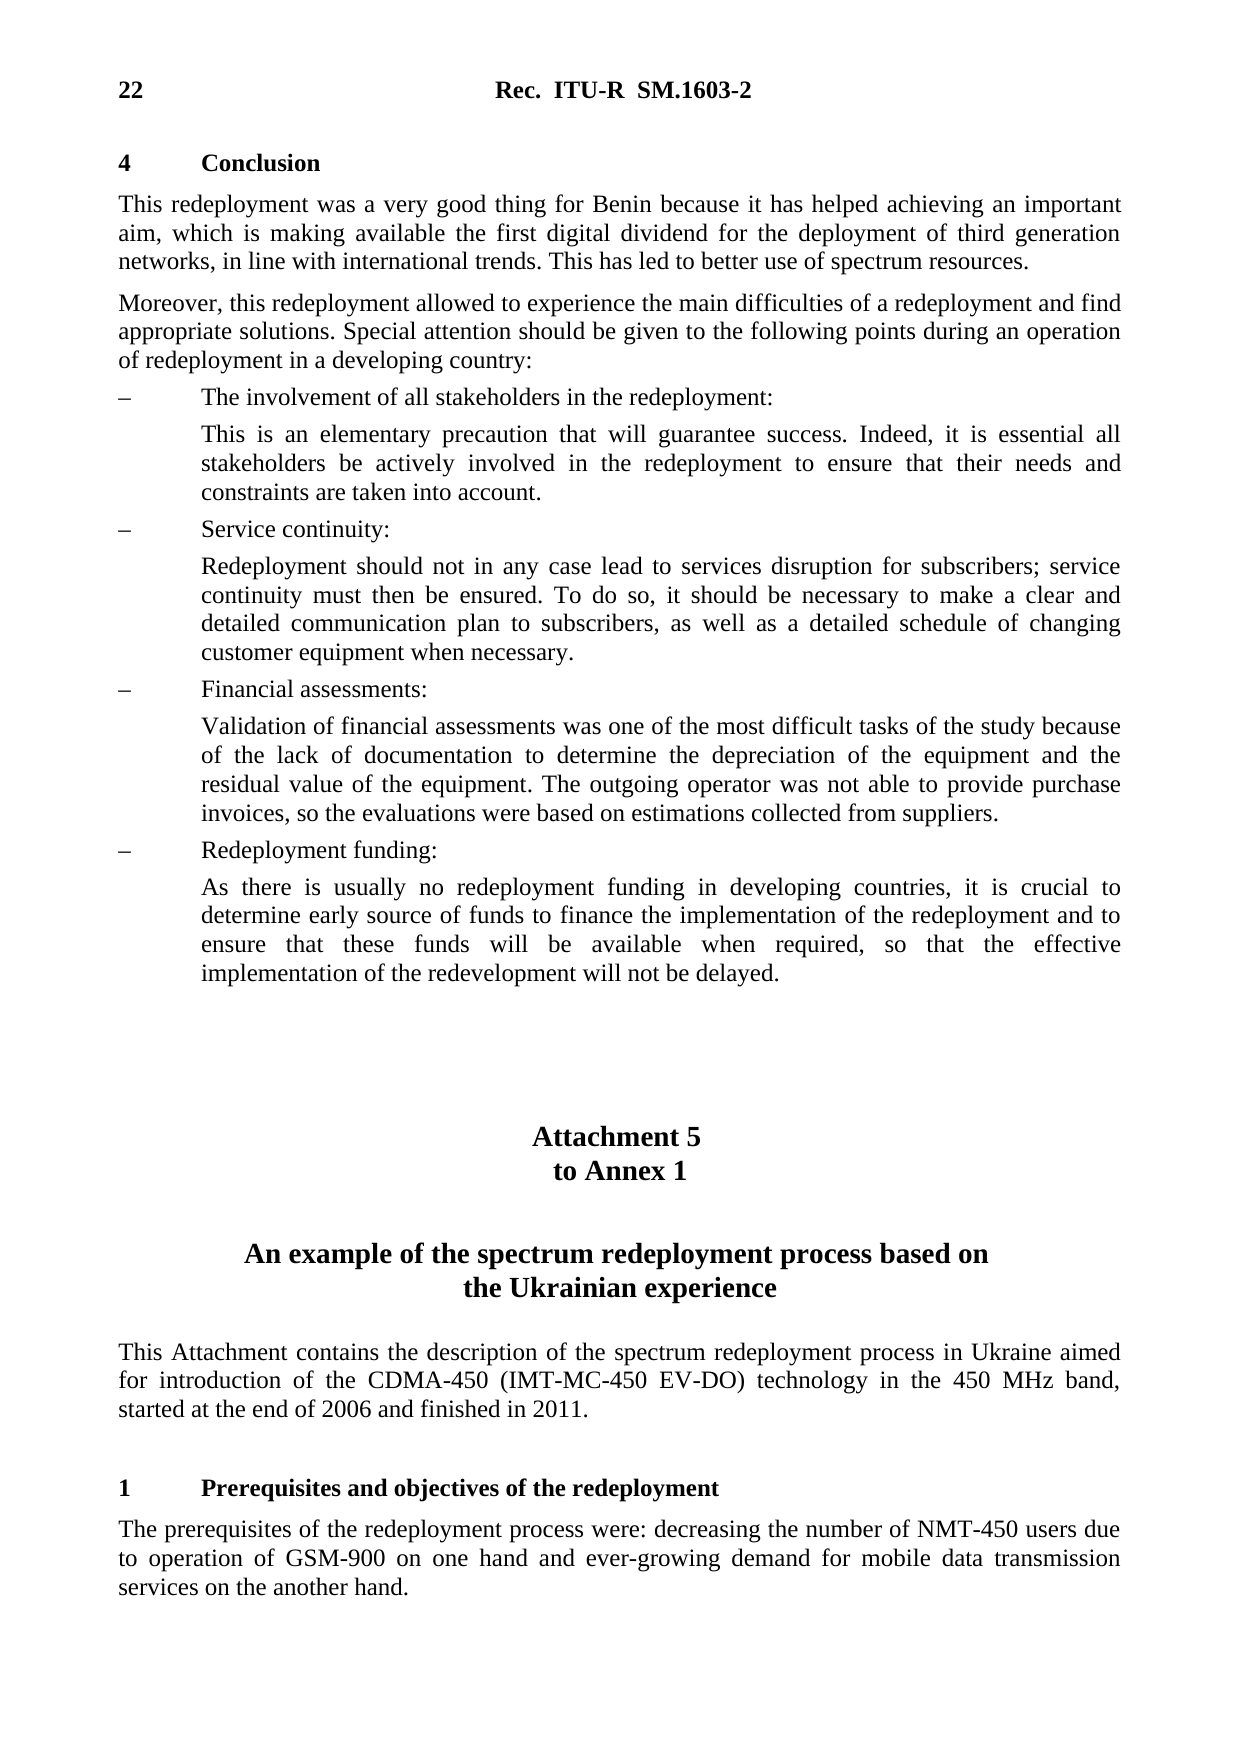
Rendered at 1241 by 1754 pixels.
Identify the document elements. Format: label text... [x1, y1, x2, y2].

text Moreover, this redeployment allowed to experience the main difficulties of a redeployment and find appropriate solutions. Special attention should be given to the following points during an operation of redeployment in a developing country: [118, 288, 1122, 374]
subtitle 4 Conclusion [118, 148, 1122, 176]
text This is an elementary precaution that will guarantee success. Indeed, it is essential all stakeholders be actively involved in the redeployment to ensure that their needs and constraints are taken into account. [118, 419, 1122, 506]
text Validation of financial assessments was one of the most difficult tasks of the study because of the lack of documentation to determine the depreciation of the equipment and the residual value of the equipment. The outgoing operator was not able to provide purchase invoices, so the evaluations were based on estimations collected from suppliers. [118, 711, 1122, 826]
text This redeployment was a very good thing for Benin because it has helped achieving an important aim, which is making available the first digital dividend for the deployment of third generation networks, in line with international trends. This has led to better use of spectrum resources. [118, 189, 1122, 275]
text – The involvement of all stakeholders in the redeployment: [118, 382, 1122, 411]
title Attachment 5 to Annex 1 [118, 1119, 1122, 1186]
text As there is usually no redeployment funding in developing countries, it is crucial to determine early source of funds to finance the implementation of the redeployment and to ensure that these funds will be available when required, so that the effective implementation of the redevelopment will not be delayed. [118, 872, 1122, 987]
subtitle 1 Prerequisites and objectives of the redeployment [118, 1473, 1122, 1502]
text – Service continuity: [118, 514, 1122, 543]
text The prerequisites of the redeployment process were: decreasing the number of NMT-450 users due to operation of GSM-900 on one hand and ever-growing demand for mobile data transmission services on the another hand. [118, 1514, 1122, 1601]
text – Redeployment funding: [118, 835, 1122, 863]
title An example of the spectrum redeployment process based on the Ukrainian experience [118, 1236, 1122, 1303]
text – Financial assessments: [118, 674, 1122, 703]
text Redeployment should not in any case lead to services disruption for subscribers; service continuity must then be ensured. To do so, it should be necessary to make a clear and detailed communication plan to subscribers, as well as a detailed schedule of changing customer equipment when necessary. [118, 551, 1122, 666]
title This Attachment contains the description of the spectrum redeployment process in Ukraine aimed for introduction of the CDMA-450 (IMT-MC-450 EV-DO) technology in the 450 MHz band, started at the end of 2006 and finished in 2011. [118, 1337, 1122, 1423]
